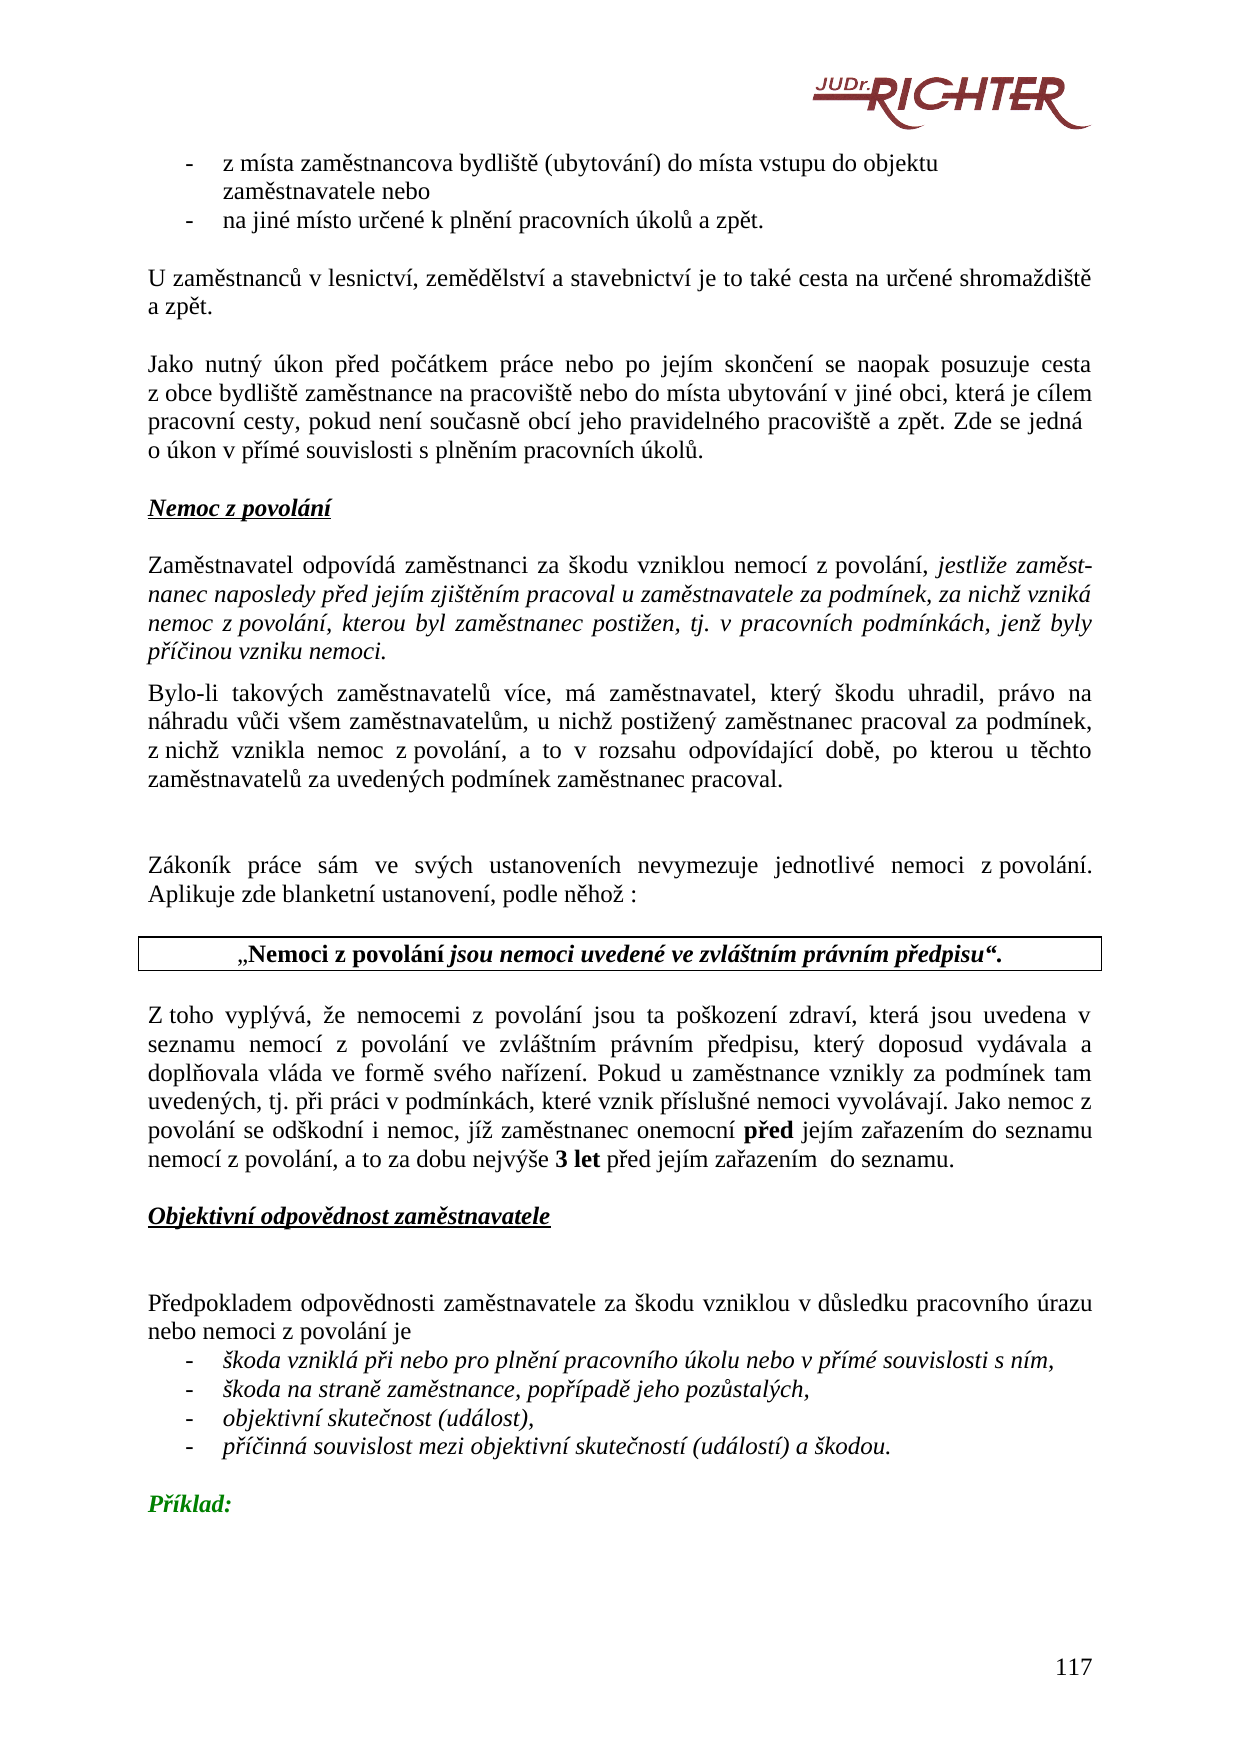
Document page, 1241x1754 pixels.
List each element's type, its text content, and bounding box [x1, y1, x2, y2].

text Příklad: [148, 1489, 1093, 1518]
list z místa zaměstnancova bydliště (ubytování) do místa vstupu do objektu zaměstnavatele nebo [185, 148, 1093, 205]
text Objektivní odpovědnost zaměstnavatele [148, 1201, 1093, 1230]
list na jiné místo určené k plnění pracovních úkolů a zpět. [185, 205, 1093, 234]
list objektivní skutečnost (událost), [185, 1403, 1093, 1431]
list škoda na straně zaměstnance, popřípadě jeho pozůstalých, [185, 1374, 1093, 1403]
text „Nemoci z povolání jsou nemoci uvedené ve zvláštním právním předpisu“. [139, 938, 1101, 970]
list příčinná souvislost mezi objektivní skutečností (událostí) a škodou. [185, 1431, 1093, 1460]
text Z toho vyplývá, že nemocemi z povolání jsou ta poškození zdraví, která jsou uvedena v seznamu nemocí z povolání ve zvláštním právním předpisu, který doposud vydávala a doplňovala vláda ve formě svého nařízení. Pokud u zaměstnance vznikly za podmínek tam uvedených, tj. při práci v podmínkách, které vznik příslušné nemoci vyvolávají. Jako nemoc z povolání se odškodní i nemoc, jíž zaměstnanec onemocní před jejím zařazením do seznamu nemocí z povolání, a to za dobu nejvýše 3 let před jejím zařazením do seznamu. [148, 1000, 1093, 1173]
picture [812, 73, 1093, 130]
text Zákoník práce sám ve svých ustanoveních nevymezuje jednotlivé nemoci z povolání. Aplikuje zde blanketní ustanovení, podle něhož : [148, 850, 1093, 908]
text U zaměstnanců v lesnictví, zemědělství a stavebnictví je to také cesta na určené shromaždiště a zpět. [148, 263, 1093, 320]
text Předpokladem odpovědnosti zaměstnavatele za škodu vzniklou v důsledku pracovního úrazu nebo nemoci z povolání je [148, 1288, 1093, 1345]
list škoda vzniklá při nebo pro plnění pracovního úkolu nebo v přímé souvislosti s ním, [185, 1345, 1093, 1374]
text Zaměstnavatel odpovídá zaměstnanci za škodu vzniklou nemocí z povolání, jestliže zaměst-nanec naposledy před jejím zjištěním pracoval u zaměstnavatele za podmínek, za nichž vzniká nemoc z povolání, kterou byl zaměstnanec postižen, tj. v pracovních podmínkách, jenž byly příčinou vzniku nemoci. [148, 550, 1093, 665]
text Bylo-li takových zaměstnavatelů více, má zaměstnavatel, který škodu uhradil, právo na náhradu vůči všem zaměstnavatelům, u nichž postižený zaměstnanec pracoval za podmínek, z nichž vznikla nemoc z povolání, a to v rozsahu odpovídající době, po kterou u těchto zaměstnavatelů za uvedených podmínek zaměstnanec pracoval. [148, 678, 1093, 793]
text Nemoc z povolání [148, 493, 1093, 521]
text Jako nutný úkon před počátkem práce nebo po jejím skončení se naopak posuzuje cesta z obce bydliště zaměstnance na pracoviště nebo do místa ubytování v jiné obci, která je cílem pracovní cesty, pokud není současně obcí jeho pravidelného pracoviště a zpět. Zde se jedná o úkon v přímé souvislosti s plněním pracovních úkolů. [148, 349, 1093, 464]
